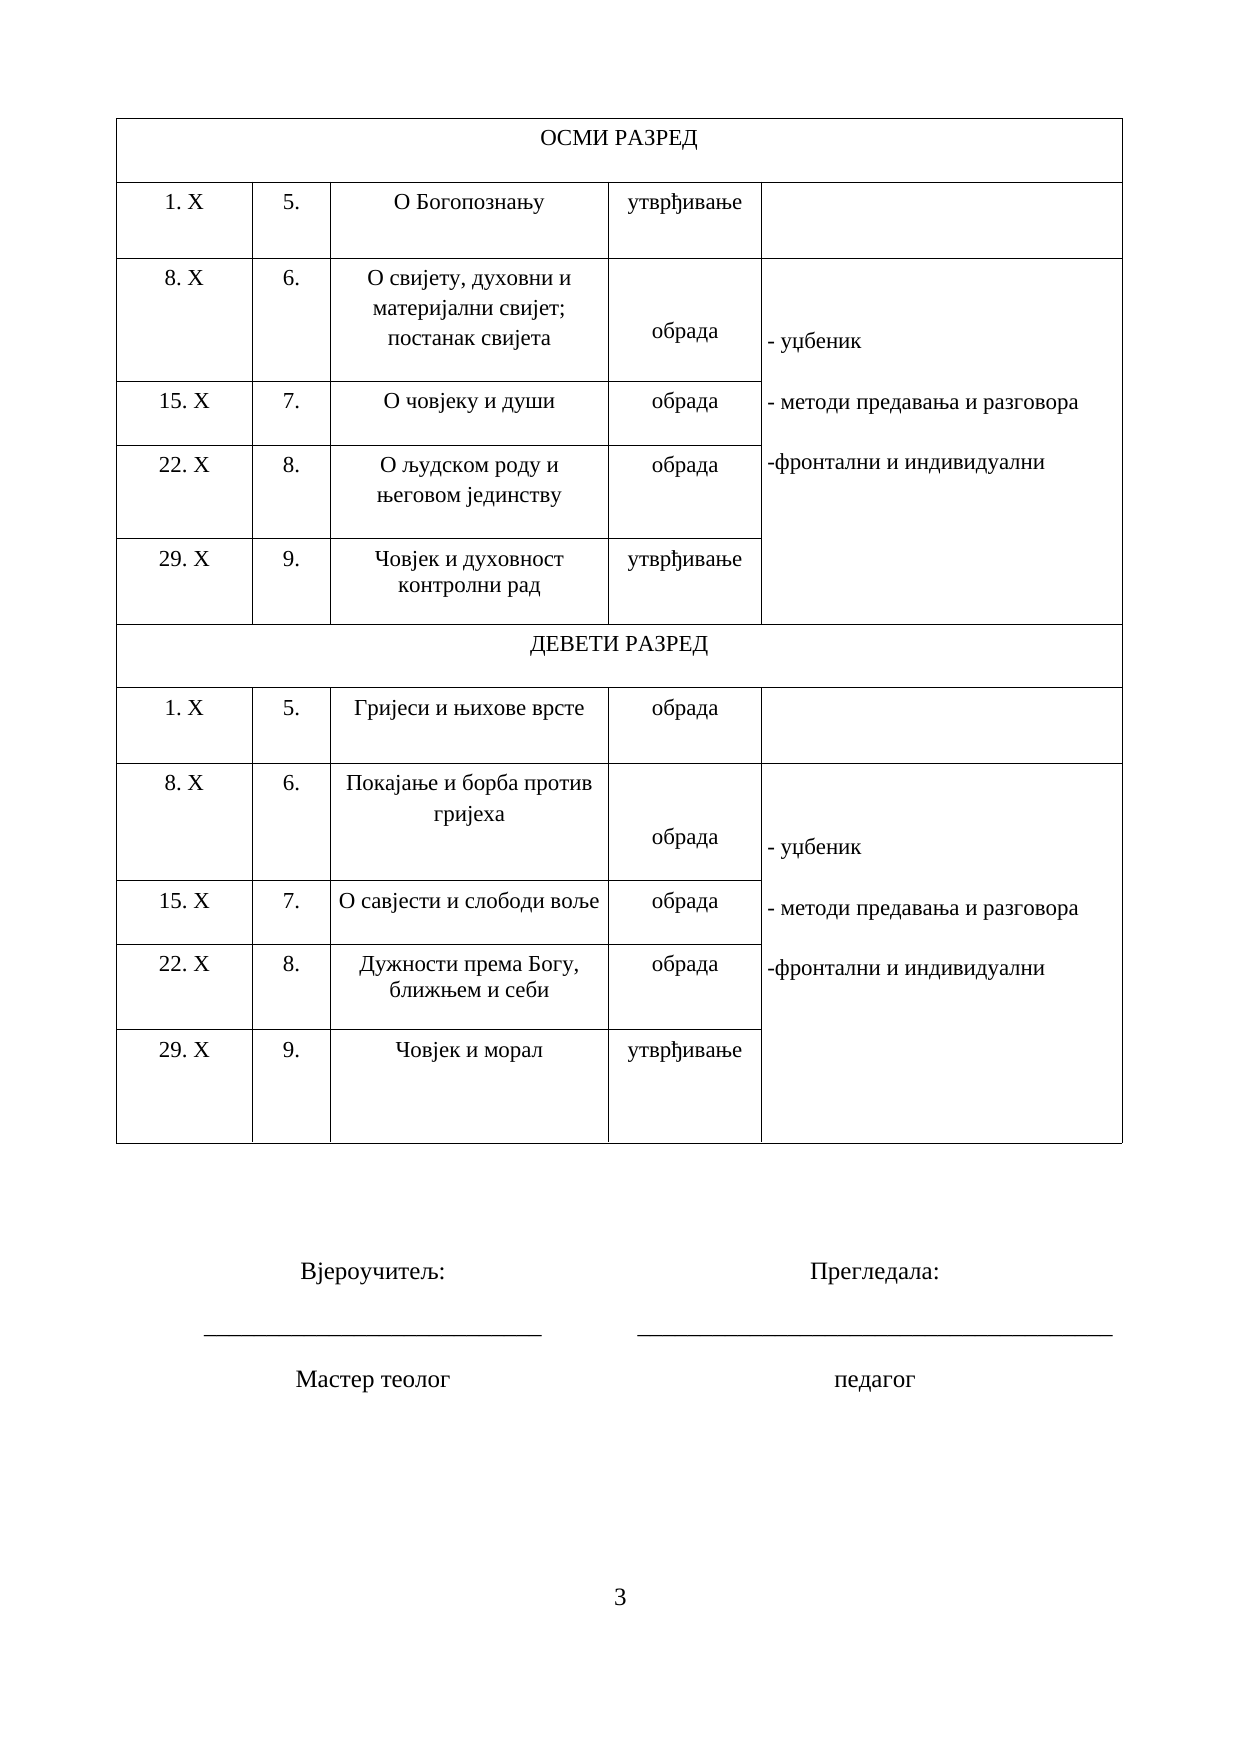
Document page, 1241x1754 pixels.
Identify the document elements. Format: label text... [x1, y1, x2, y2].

table_cell обрада [609, 446, 761, 538]
table_cell обрада [609, 945, 761, 1029]
table_cell О људском роду и његовом јединству [331, 446, 608, 538]
table_cell 8. [253, 945, 330, 1029]
table_cell Гријеси и њихове врсте [331, 688, 608, 763]
table_cell 29. X [117, 1030, 252, 1142]
table_cell обрада [609, 881, 761, 944]
table_header Вјероучитељ: ___________________________ Мастер теолог [122, 1251, 624, 1477]
table_cell Човјек и духовност контролни рад [331, 539, 608, 624]
table_cell О Богопознању [331, 183, 608, 257]
table_cell ДЕВЕТИ РАЗРЕД [117, 625, 1122, 687]
table_cell 8. X [117, 764, 252, 880]
table_cell ОСМИ РАЗРЕД [117, 119, 1122, 182]
table_cell Дужности према Богу, ближњем и себи [331, 945, 608, 1029]
table_cell утврђивање [609, 539, 761, 624]
table_cell Човјек и морал [331, 1030, 608, 1142]
table_cell 8. X [117, 259, 252, 381]
table_cell 22. X [117, 446, 252, 538]
table_cell 6. [253, 764, 330, 880]
table_cell 7. [253, 881, 330, 944]
table_cell 9. [253, 539, 330, 624]
table_cell 7. [253, 382, 330, 445]
table_cell 9. [253, 1030, 330, 1142]
table_cell обрада [609, 764, 761, 880]
table_cell 15. X [117, 382, 252, 445]
table_cell О савјести и слободи воље [331, 881, 608, 944]
table_cell 8. [253, 446, 330, 538]
table_cell утврђивање [609, 1030, 761, 1142]
table_cell О свијету, духовни и материјални свијет; постанак свијета [331, 259, 608, 381]
table_cell Покајање и борба против гријеха [331, 764, 608, 880]
table_cell утврђивање [609, 183, 761, 257]
table_cell 15. X [117, 881, 252, 944]
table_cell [762, 259, 1122, 624]
table_cell 6. [253, 259, 330, 381]
table_cell 1. X [117, 688, 252, 763]
table_cell О човјеку и души [331, 382, 608, 445]
table_cell обрада [609, 688, 761, 763]
table_header Прегледала: ______________________________________ педагог [624, 1251, 1126, 1477]
table_cell [762, 183, 1122, 257]
table_cell 29. X [117, 539, 252, 624]
table_cell 5. [253, 688, 330, 763]
table_cell обрада [609, 382, 761, 445]
table_cell обрада [609, 259, 761, 381]
table_cell 1. X [117, 183, 252, 257]
table_cell - уџбеник - методи предавања и разговора -фронтални и индивидуални [762, 764, 1122, 1142]
table_cell [762, 688, 1122, 763]
table_cell 5. [253, 183, 330, 257]
table_cell 22. X [117, 945, 252, 1029]
